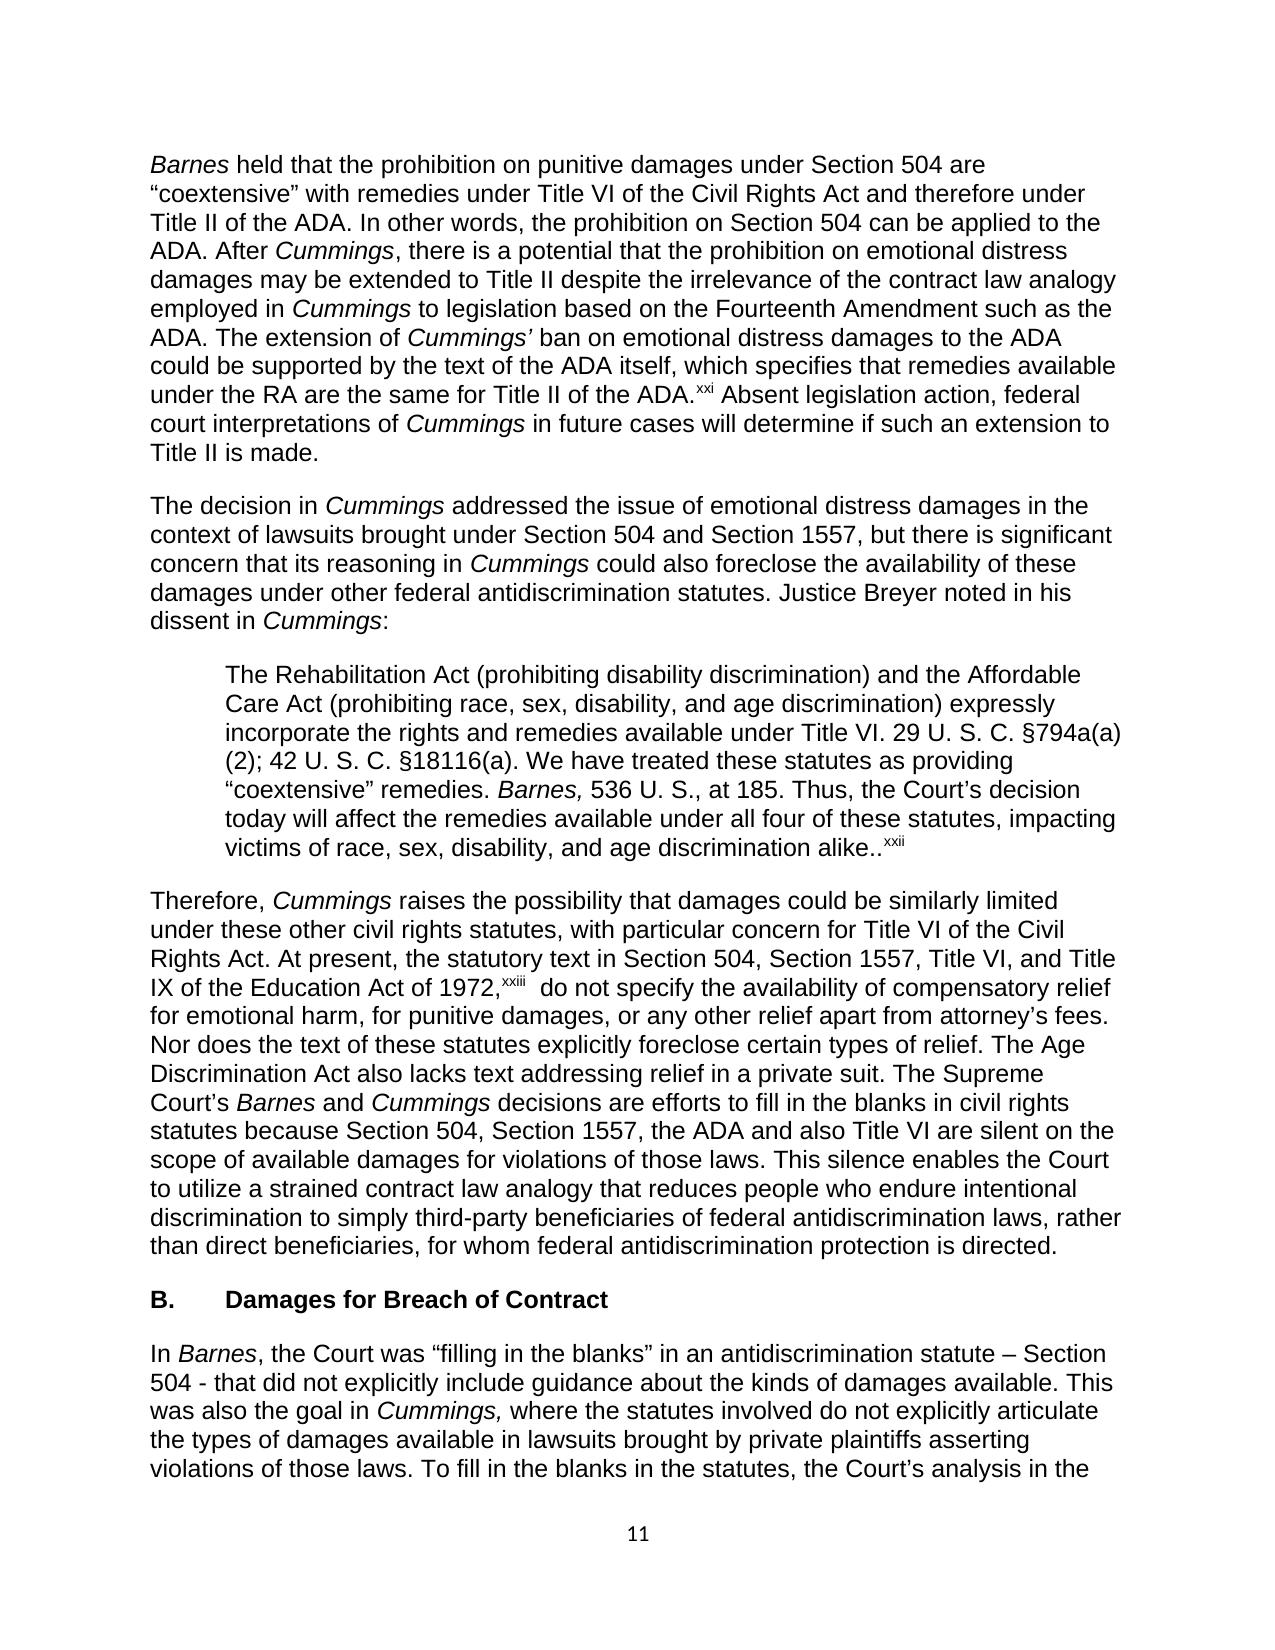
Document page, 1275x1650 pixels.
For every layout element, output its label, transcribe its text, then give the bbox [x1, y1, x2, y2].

text Barnes held that the prohibition on punitive damages under Section 504 are “coextensive” with remedies under Title VI of the Civil Rights Act and therefore under Title II of the ADA. In other words, the prohibition on Section 504 can be applied to the ADA. After Cummings, there is a potential that the prohibition on emotional distress damages may be extended to Title II despite the irrelevance of the contract law analogy employed in Cummings to legislation based on the Fourteenth Amendment such as the ADA. The extension of Cummings’ ban on emotional distress damages to the ADA could be supported by the text of the ADA itself, which specifies that remedies available under the RA are the same for Title II of the ADA. Absent legislation action, federal court interpretations of Cummings in future cases will determine if such an extension to Title II is made. [150, 150, 1125, 466]
list Therefore, Cummings raises the possibility that damages could be similarly limited under these other civil rights statutes, with particular concern for Title VI of the Civil Rights Act. At present, the statutory text in Section 504, Section 1557, Title VI, and Title IX of the Education Act of 1972, do not specify the availability of compensatory relief for emotional harm, for punitive damages, or any other relief apart from attorney’s fees. Nor does the text of these statutes explicitly foreclose certain types of relief. The Age Discrimination Act also lacks text addressing relief in a private suit. The Supreme Court’s Barnes and Cummings decisions are efforts to fill in the blanks in civil rights statutes because Section 504, Section 1557, the ADA and also Title VI are silent on the scope of available damages for violations of those laws. This silence enables the Court to utilize a strained contract law analogy that reduces people who endure intentional discrimination to simply third-party beneficiaries of federal antidiscrimination laws, rather than direct beneficiaries, for whom federal antidiscrimination protection is directed. [150, 886, 1125, 1260]
text The decision in Cummings addressed the issue of emotional distress damages in the context of lawsuits brought under Section 504 and Section 1557, but there is significant concern that its reasoning in Cummings could also foreclose the availability of these damages under other federal antidiscrimination statutes. Justice Breyer noted in his dissent in Cummings: [150, 491, 1125, 635]
subtitle B. Damages for Breach of Contract [150, 1285, 1125, 1314]
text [150, 1339, 1125, 1482]
list The Rehabilitation Act (prohibiting disability discrimination) and the Affordable Care Act (prohibiting race, sex, disability, and age discrimination) expressly incorporate the rights and remedies available under Title VI. 29 U. S. C. §794a(a)(2); 42 U. S. C. §18116(a). We have treated these statutes as providing “coextensive” remedies. Barnes, 536 U. S., at 185. Thus, the Court’s decision today will affect the remedies available under all four of these statutes, impacting victims of race, sex, disability, and age discrimination alike.. [225, 660, 1125, 861]
